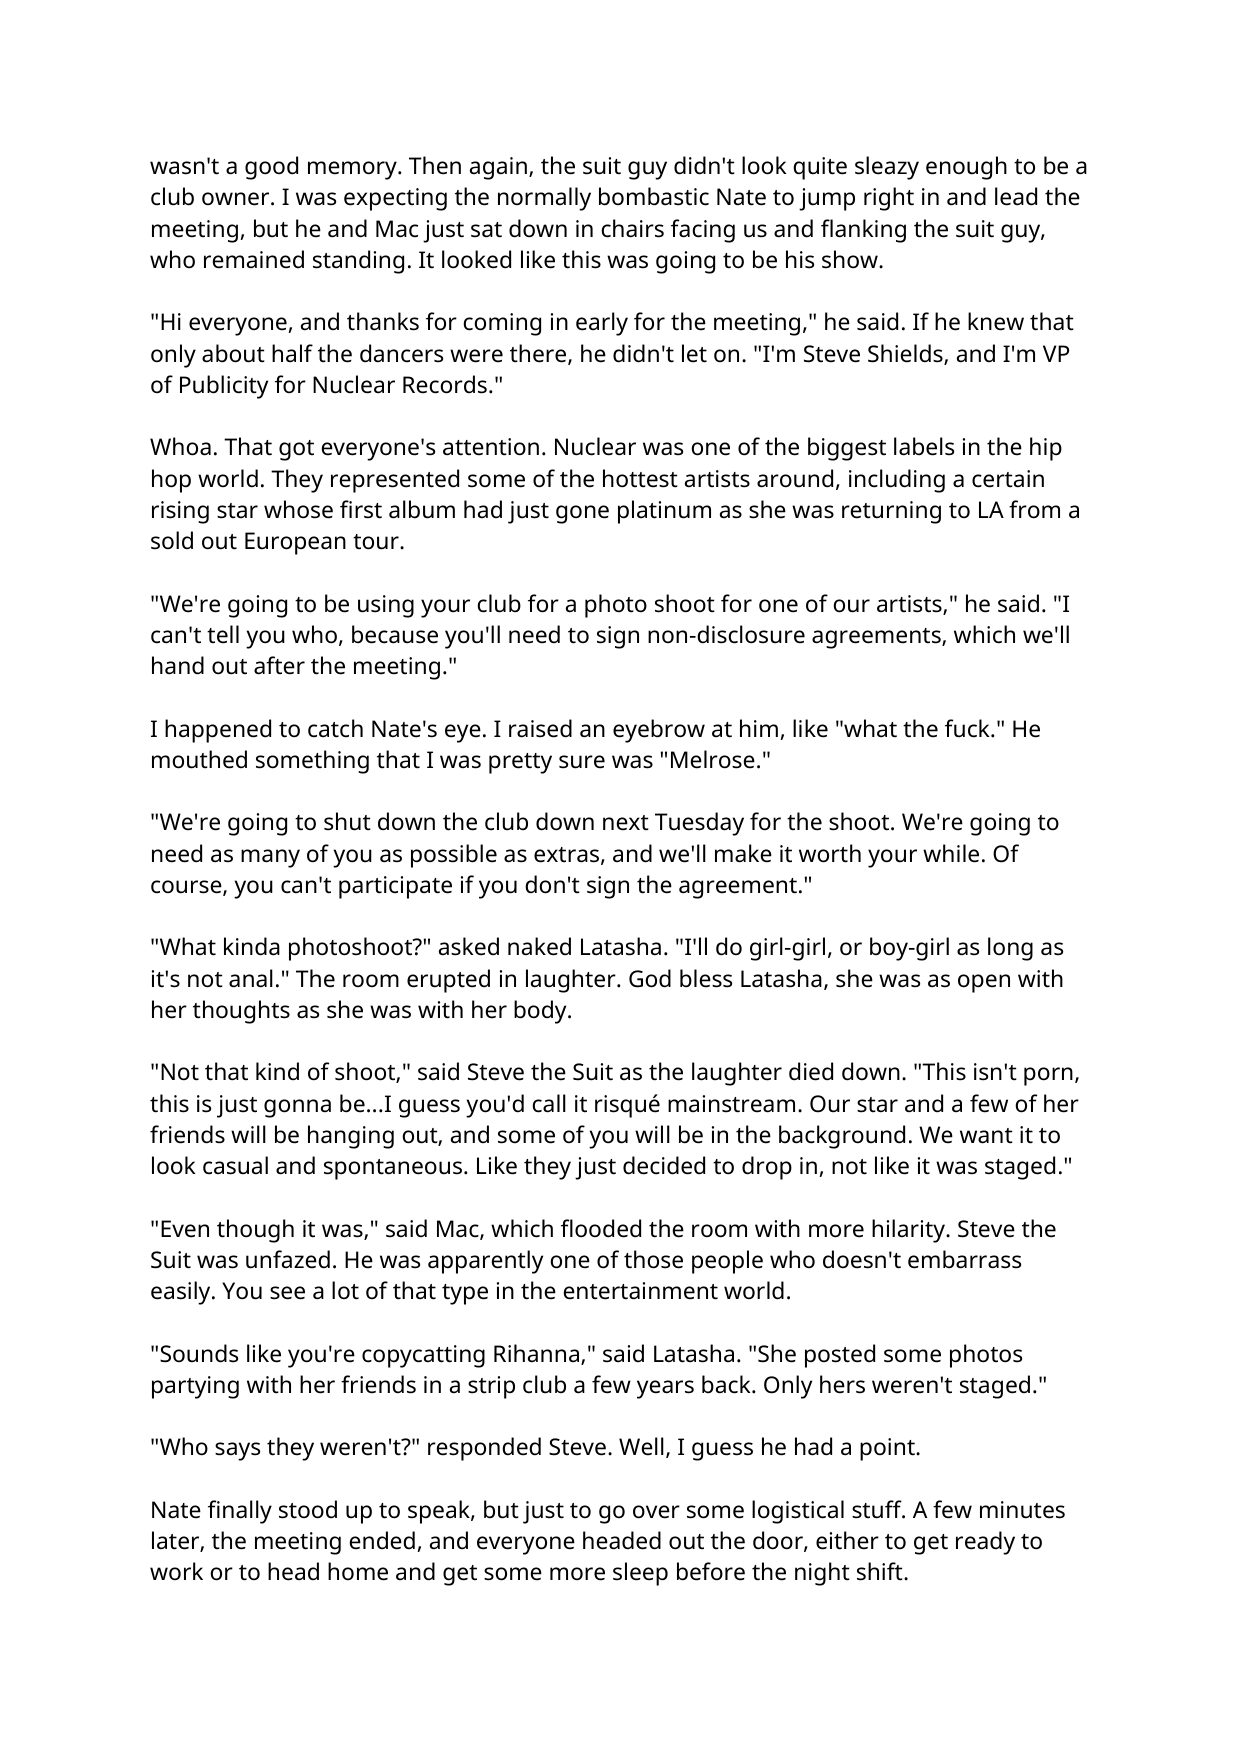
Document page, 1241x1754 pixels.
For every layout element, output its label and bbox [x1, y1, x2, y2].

text [150, 150, 1090, 1587]
